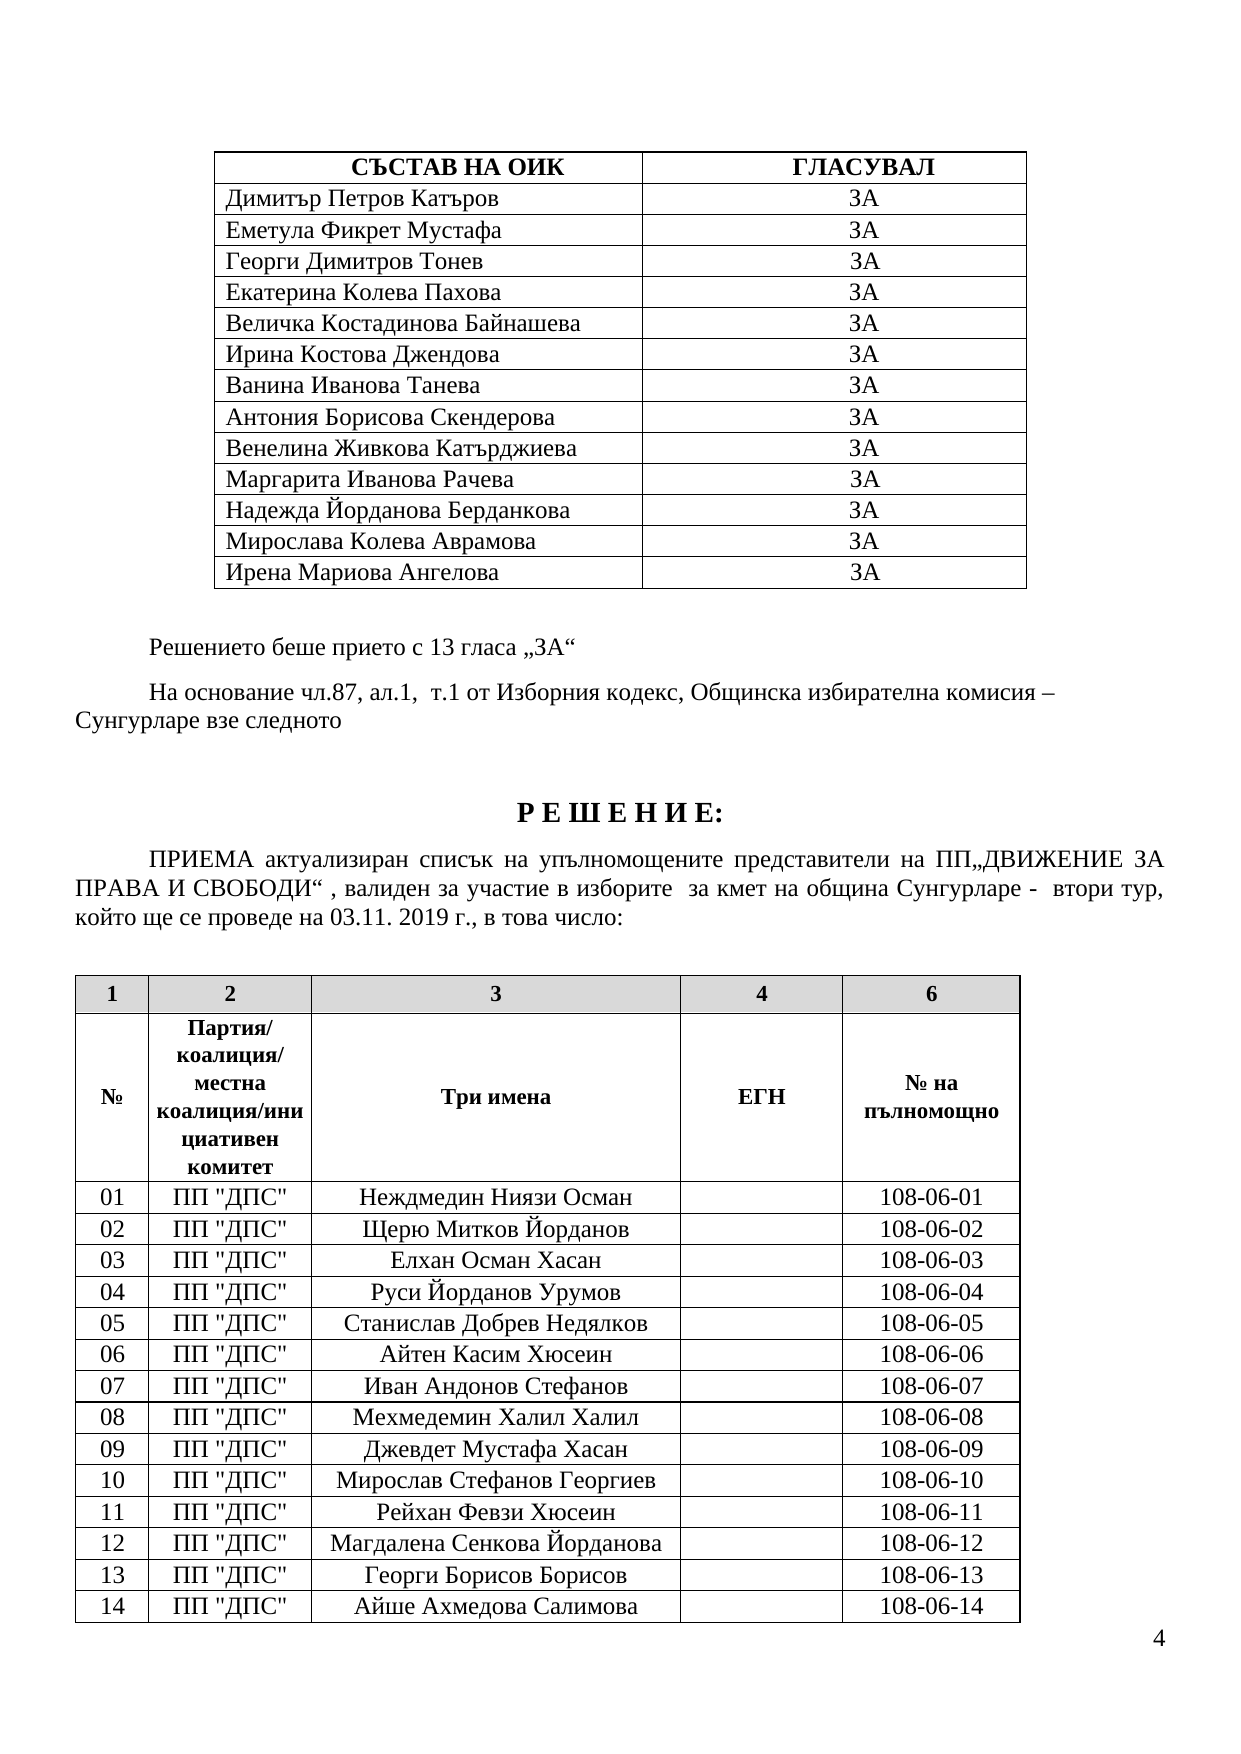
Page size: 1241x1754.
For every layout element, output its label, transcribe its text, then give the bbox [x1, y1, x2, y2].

table_cell 11 [76, 1497, 148, 1527]
table_cell ПП "ДПС" [149, 1277, 311, 1307]
table_cell 108-06-02 [843, 1214, 1019, 1244]
table_header 6 [843, 976, 1019, 1012]
table_cell Еметула Фикрет Мустафа [215, 215, 642, 245]
table_cell [681, 1403, 842, 1433]
table_cell № на пълномощно [843, 1014, 1019, 1181]
table_cell 108-06-14 [843, 1591, 1019, 1622]
table_cell ЗА [643, 215, 1026, 245]
table_cell ПП "ДПС" [149, 1245, 311, 1276]
table_cell [681, 1340, 842, 1370]
table_header СЪСТАВ НА ОИК [215, 153, 642, 182]
table_cell ПП "ДПС" [149, 1434, 311, 1464]
table_cell 10 [76, 1465, 148, 1496]
table_cell Мирослава Колева Аврамова [215, 526, 642, 556]
table_cell Станислав Добрев Недялков [312, 1308, 680, 1338]
table_cell 04 [76, 1277, 148, 1307]
table_cell Величка Костадинова Байнашева [215, 308, 642, 338]
table_cell [681, 1434, 842, 1464]
text ПРИЕМА актуализиран списък на упълномощените представители на ПП„ДВИЖЕНИЕ ЗА ПРАВА И СВОБОДИ“ , валиден за участие в изборите за кмет на община Сунгурларе - втори тур, който ще се проведе на 03.11. 2019 г., в това число: [75, 844, 1165, 931]
table_cell 07 [76, 1371, 148, 1401]
table_cell ПП "ДПС" [149, 1182, 311, 1213]
table_cell ПП "ДПС" [149, 1214, 311, 1244]
table_cell Георги Борисов Борисов [312, 1560, 680, 1590]
table_cell Щерю Митков Йорданов [312, 1214, 680, 1244]
table_cell Надежда Йорданова Берданкова [215, 495, 642, 525]
table_cell ПП "ДПС" [149, 1308, 311, 1338]
table_cell 13 [76, 1560, 148, 1590]
table_cell 12 [76, 1528, 148, 1559]
table_cell ПП "ДПС" [149, 1465, 311, 1496]
table_cell Ванина Иванова Танева [215, 370, 642, 401]
table_header 4 [681, 976, 842, 1012]
table_cell 108-06-07 [843, 1371, 1019, 1401]
table_cell ЗА [643, 246, 1026, 276]
table_cell ЗА [643, 277, 1026, 307]
text Р Е Ш Е Н И Е: [75, 795, 1165, 829]
table_cell 09 [76, 1434, 148, 1464]
table_cell ЕГН [681, 1014, 842, 1181]
table_cell ЗА [643, 184, 1026, 214]
table_cell ЗА [643, 339, 1026, 369]
table_cell [681, 1371, 842, 1401]
table_cell [681, 1560, 842, 1590]
table_cell ЗА [643, 495, 1026, 525]
table_cell 108-06-03 [843, 1245, 1019, 1276]
table_cell ЗА [643, 557, 1026, 587]
table_cell ЗА [643, 308, 1026, 338]
table_cell 108-06-13 [843, 1560, 1019, 1590]
table_cell 05 [76, 1308, 148, 1338]
table_cell ЗА [643, 464, 1026, 494]
table_cell Руси Йорданов Урумов [312, 1277, 680, 1307]
table_cell [681, 1214, 842, 1244]
table_cell Ирина Костова Джендова [215, 339, 642, 369]
table_cell Партия/коалиция/местна коалиция/инициативен комитет [149, 1014, 311, 1181]
table_cell 108-06-11 [843, 1497, 1019, 1527]
table_cell Елхан Осман Хасан [312, 1245, 680, 1276]
table_cell Айтен Касим Хюсеин [312, 1340, 680, 1370]
table_cell Мирослав Стефанов Георгиев [312, 1465, 680, 1496]
table_cell Екатерина Колева Пахова [215, 277, 642, 307]
table_cell ЗА [643, 433, 1026, 463]
table_cell 108-06-09 [843, 1434, 1019, 1464]
table_cell 108-06-05 [843, 1308, 1019, 1338]
table_header 3 [312, 976, 680, 1012]
table_cell 108-06-08 [843, 1403, 1019, 1433]
table_cell Джевдет Мустафа Хасан [312, 1434, 680, 1464]
table_header ГЛАСУВАЛ [643, 153, 1026, 182]
table_cell [681, 1591, 842, 1622]
table_cell № [76, 1014, 148, 1181]
table_cell ПП "ДПС" [149, 1371, 311, 1401]
table_cell Магдалена Сенкова Йорданова [312, 1528, 680, 1559]
table_cell Неждмедин Ниязи Осман [312, 1182, 680, 1213]
table_cell 108-06-06 [843, 1340, 1019, 1370]
table_cell Маргарита Иванова Рачева [215, 464, 642, 494]
table_cell Иван Андонов Стефанов [312, 1371, 680, 1401]
table_cell Венелина Живкова Катърджиева [215, 433, 642, 463]
text Решението беше прието с 13 гласа „ЗА“ [149, 632, 1165, 661]
table_header 2 [149, 976, 311, 1012]
table_cell [681, 1182, 842, 1213]
table_cell [681, 1528, 842, 1559]
table_cell 108-06-12 [843, 1528, 1019, 1559]
text На основание чл.87, ал.1, т.1 от Изборния кодекс, Общинска избирателна комисия – Сунгурларе взе следното [75, 677, 1165, 734]
table_cell ПП "ДПС" [149, 1403, 311, 1433]
table_cell ЗА [643, 402, 1026, 432]
table_cell ПП "ДПС" [149, 1340, 311, 1370]
table_cell Мехмедемин Халил Халил [312, 1403, 680, 1433]
table_header 1 [76, 976, 148, 1012]
table_cell 06 [76, 1340, 148, 1370]
table_cell 02 [76, 1214, 148, 1244]
table_cell 14 [76, 1591, 148, 1622]
table_cell 108-06-04 [843, 1277, 1019, 1307]
table_cell ПП "ДПС" [149, 1560, 311, 1590]
table_cell 01 [76, 1182, 148, 1213]
table_cell ПП "ДПС" [149, 1528, 311, 1559]
table_cell Димитър Петров Катъров [215, 184, 642, 214]
table_cell Георги Димитров Тонев [215, 246, 642, 276]
table_cell [681, 1465, 842, 1496]
table_cell ЗА [643, 526, 1026, 556]
table_cell Три имена [312, 1014, 680, 1181]
table_cell [681, 1308, 842, 1338]
table_cell 08 [76, 1403, 148, 1433]
table_cell Антония Борисова Скендерова [215, 402, 642, 432]
table_cell [681, 1497, 842, 1527]
table_cell ПП "ДПС" [149, 1497, 311, 1527]
table_cell 108-06-01 [843, 1182, 1019, 1213]
table_cell Айше Ахмедова Салимова [312, 1591, 680, 1622]
table_cell ПП "ДПС" [149, 1591, 311, 1622]
table_cell [681, 1245, 842, 1276]
table_cell [681, 1277, 842, 1307]
table_cell ЗА [643, 370, 1026, 401]
table_cell 03 [76, 1245, 148, 1276]
table_cell 108-06-10 [843, 1465, 1019, 1496]
table_cell Рейхан Февзи Хюсеин [312, 1497, 680, 1527]
table_cell Ирена Мариова Ангелова [215, 557, 642, 587]
